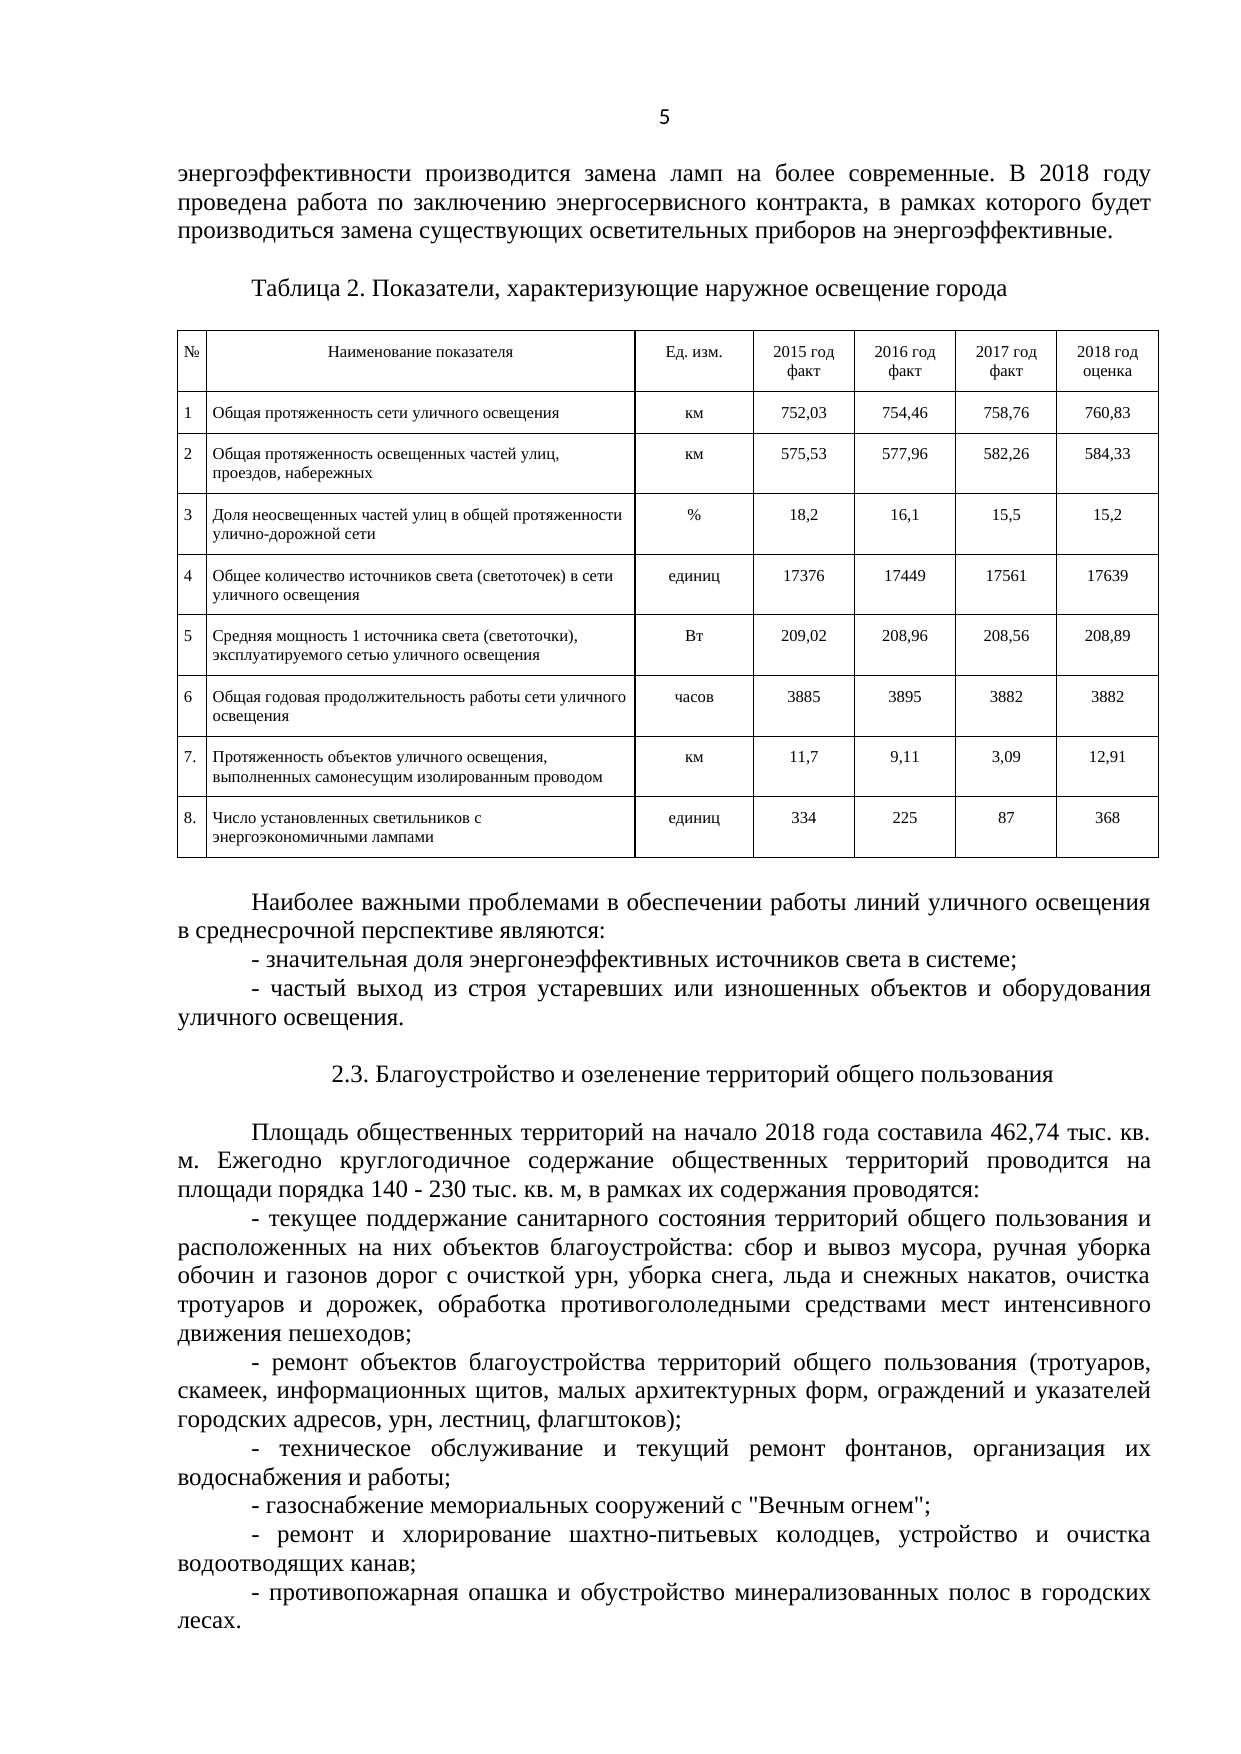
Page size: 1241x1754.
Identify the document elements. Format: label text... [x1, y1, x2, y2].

table_cell 3,09 [956, 737, 1056, 796]
table_cell 575,53 [754, 434, 854, 493]
table_cell Протяженность объектов уличного освещения, выполненных самонесущим изолированным проводом [207, 737, 634, 796]
table_cell 18,2 [754, 494, 854, 554]
table_cell Доля неосвещенных частей улиц в общей протяженности улично-дорожной сети [207, 494, 634, 554]
table_cell 17376 [754, 555, 854, 614]
text - частый выход из строя устаревших или изношенных объектов и оборудования уличного освещения. [177, 973, 1152, 1030]
table_cell 208,96 [855, 615, 955, 675]
table_cell Общая годовая продолжительность работы сети уличного освещения [207, 676, 634, 736]
table_header № [178, 331, 206, 391]
table_header 2015 год факт [754, 331, 854, 391]
table_cell 208,89 [1057, 615, 1158, 675]
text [177, 158, 1152, 244]
table_cell % [636, 494, 753, 554]
table_cell единиц [636, 555, 753, 614]
table_cell км [636, 392, 753, 432]
table_cell 17561 [956, 555, 1056, 614]
text Таблица 2. Показатели, характеризующие наружное освещение города [177, 273, 1152, 302]
table_cell 8. [178, 797, 206, 857]
table_cell Число установленных светильников с энергоэкономичными лампами [207, 797, 634, 857]
table_cell Общая протяженность сети уличного освещения [207, 392, 634, 432]
text - противопожарная опашка и обустройство минерализованных полос в городских лесах. [177, 1577, 1152, 1634]
table_header 2017 год факт [956, 331, 1056, 391]
table_cell 584,33 [1057, 434, 1158, 493]
table_cell 1 [178, 392, 206, 432]
table_cell 758,76 [956, 392, 1056, 432]
text - текущее поддержание санитарного состояния территорий общего пользования и расположенных на них объектов благоустройства: сбор и вывоз мусора, ручная уборка обочин и газонов дорог с очисткой урн, уборка снега, льда и снежных накатов, очистка тротуаров и дорожек, обработка противогололедными средствами мест интенсивного движения пешеходов; [177, 1203, 1152, 1347]
table_cell 577,96 [855, 434, 955, 493]
table_cell 15,2 [1057, 494, 1158, 554]
table_cell 3895 [855, 676, 955, 736]
table_cell единиц [636, 797, 753, 857]
table_cell 760,83 [1057, 392, 1158, 432]
table_cell 208,56 [956, 615, 1056, 675]
table_cell Общее количество источников света (светоточек) в сети уличного освещения [207, 555, 634, 614]
table_header Ед. изм. [636, 331, 753, 391]
table_cell 6 [178, 676, 206, 736]
table_cell 17639 [1057, 555, 1158, 614]
table_cell 16,1 [855, 494, 955, 554]
table_cell 754,46 [855, 392, 955, 432]
table_cell 752,03 [754, 392, 854, 432]
table_cell 3 [178, 494, 206, 554]
table_cell 3885 [754, 676, 854, 736]
text - ремонт и хлорирование шахтно-питьевых колодцев, устройство и очистка водоотводящих канав; [177, 1519, 1152, 1577]
table_cell 582,26 [956, 434, 1056, 493]
text - газоснабжение мемориальных сооружений с "Вечным огнем"; [177, 1490, 1152, 1519]
text - значительная доля энергонеэффективных источников света в системе; [177, 944, 1152, 973]
text 2.3. Благоустройство и озеленение территорий общего пользования [177, 1059, 1152, 1088]
table_cell 5 [178, 615, 206, 675]
table_cell 368 [1057, 797, 1158, 857]
table_header Наименование показателя [207, 331, 634, 391]
text - техническое обслуживание и текущий ремонт фонтанов, организация их водоснабжения и работы; [177, 1433, 1152, 1490]
table_cell км [636, 434, 753, 493]
table_cell 209,02 [754, 615, 854, 675]
table_cell часов [636, 676, 753, 736]
table_cell 9,11 [855, 737, 955, 796]
table_header 2016 год факт [855, 331, 955, 391]
table_cell 334 [754, 797, 854, 857]
table_cell 15,5 [956, 494, 1056, 554]
text Наиболее важными проблемами в обеспечении работы линий уличного освещения в среднесрочной перспективе являются: [177, 887, 1152, 944]
table_cell 7. [178, 737, 206, 796]
table_cell 225 [855, 797, 955, 857]
table_cell 3882 [956, 676, 1056, 736]
table_cell Общая протяженность освещенных частей улиц, проездов, набережных [207, 434, 634, 493]
table_header 2018 год оценка [1057, 331, 1158, 391]
table_cell 3882 [1057, 676, 1158, 736]
text - ремонт объектов благоустройства территорий общего пользования (тротуаров, скамеек, информационных щитов, малых архитектурных форм, ограждений и указателей городских адресов, урн, лестниц, флагштоков); [177, 1347, 1152, 1433]
table_cell 2 [178, 434, 206, 493]
table_cell 11,7 [754, 737, 854, 796]
table_cell 87 [956, 797, 1056, 857]
table_cell 17449 [855, 555, 955, 614]
table_cell Вт [636, 615, 753, 675]
table_cell 12,91 [1057, 737, 1158, 796]
table_cell Средняя мощность 1 источника света (светоточки), эксплуатируемого сетью уличного освещения [207, 615, 634, 675]
table_cell 4 [178, 555, 206, 614]
text Площадь общественных территорий на начало 2018 года составила 462,74 тыс. кв. м. Ежегодно круглогодичное содержание общественных территорий проводится на площади порядка 140 - 230 тыс. кв. м, в рамках их содержания проводятся: [177, 1117, 1152, 1203]
table_cell км [636, 737, 753, 796]
